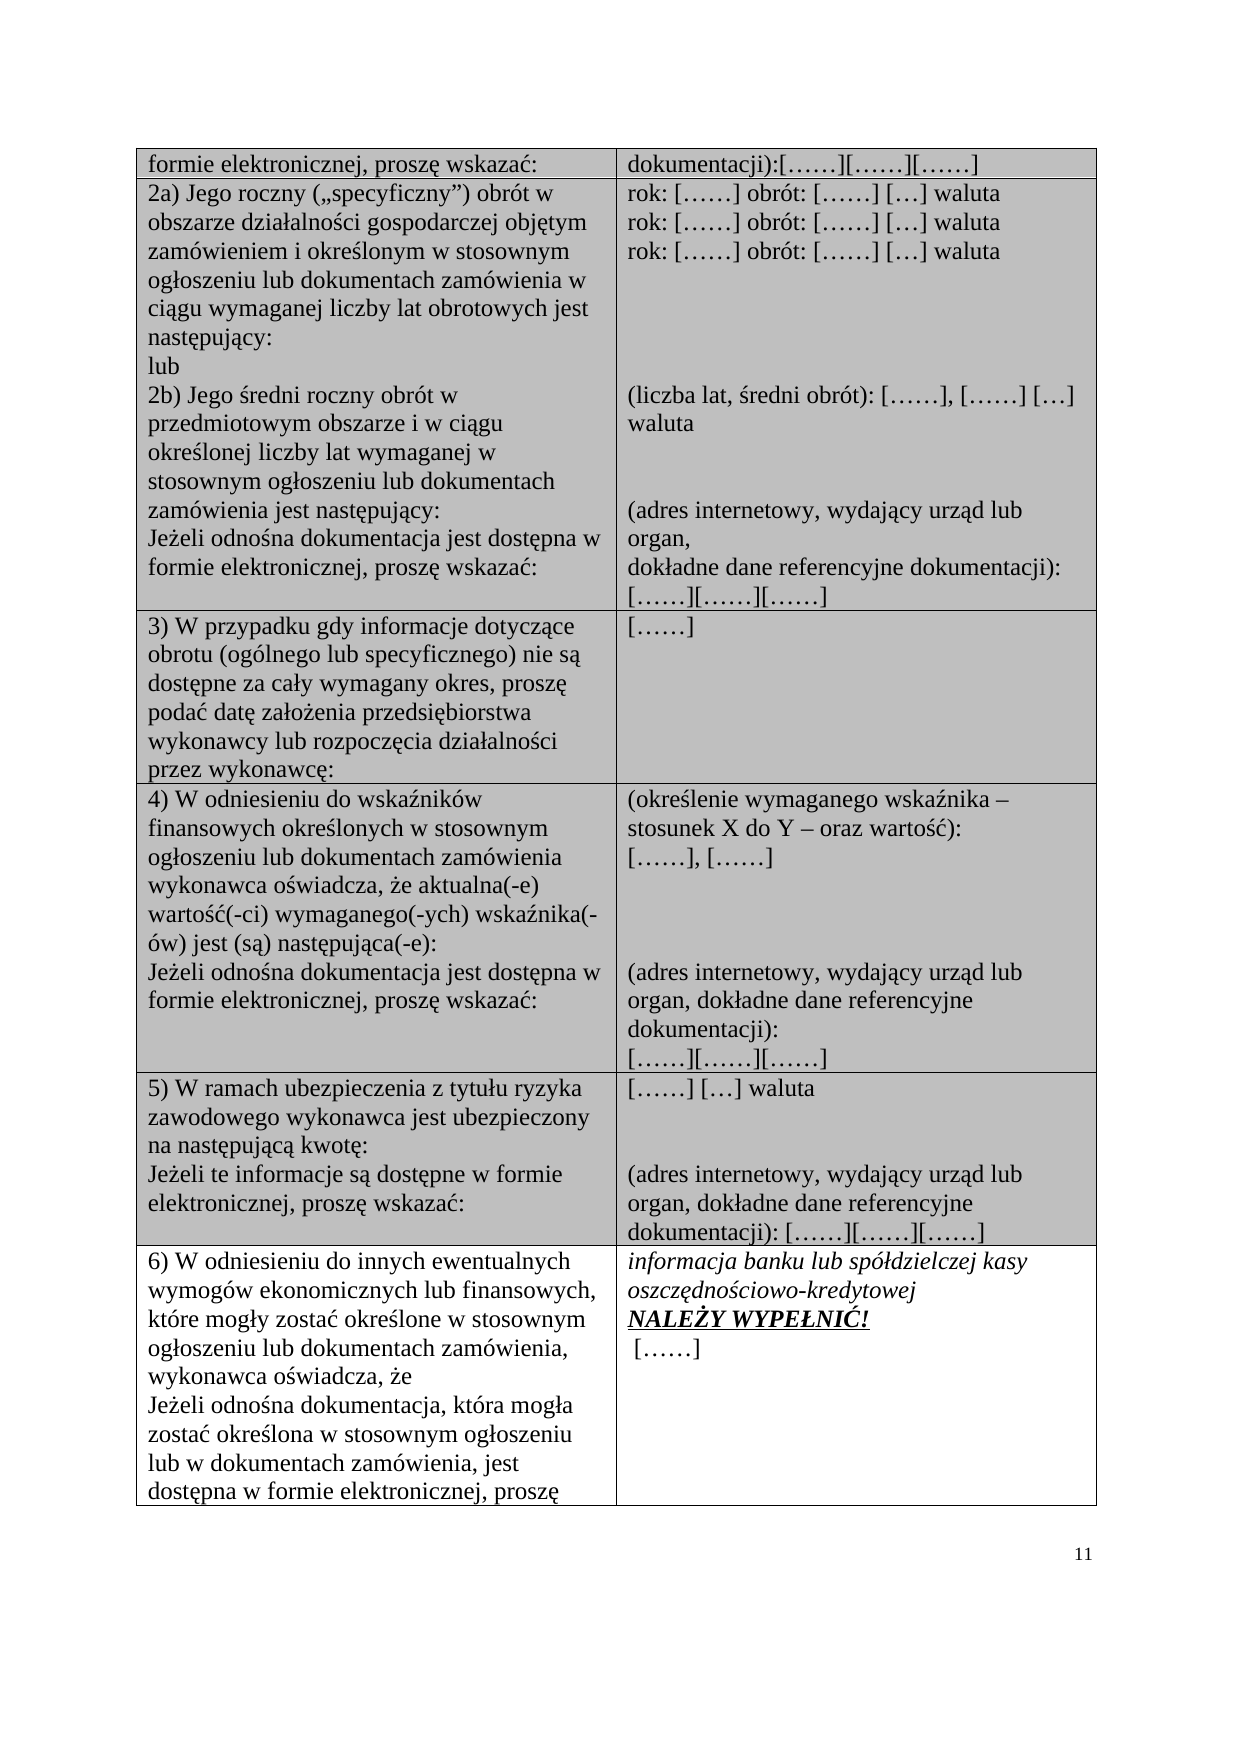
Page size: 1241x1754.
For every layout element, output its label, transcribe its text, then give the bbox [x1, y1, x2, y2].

table_cell [……] [617, 611, 1096, 783]
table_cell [617, 1246, 1096, 1505]
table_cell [137, 1246, 616, 1505]
table_cell 3) W przypadku gdy informacje dotyczące obrotu (ogólnego lub specyficznego) nie są dostępne za cały wymagany okres, proszę podać datę założenia przedsiębiorstwa wykonawcy lub rozpoczęcia działalności przez wykonawcę: [137, 611, 616, 783]
table_cell 4) W odniesieniu do wskaźników finansowych określonych w stosownym ogłoszeniu lub dokumentach zamówienia wykonawca oświadcza, że aktualna(-e) wartość(-ci) wymaganego(-ych) wskaźnika(-ów) jest (są) następująca(-e): Jeżeli odnośna dokumentacja jest dostępna w formie elektronicznej, proszę wskazać: [137, 784, 616, 1072]
table_cell 2a) Jego roczny („specyficzny”) obrót w obszarze działalności gospodarczej objętym zamówieniem i określonym w stosownym ogłoszeniu lub dokumentach zamówienia w ciągu wymaganej liczby lat obrotowych jest następujący: lub 2b) Jego średni roczny obrót w przedmiotowym obszarze i w ciągu określonej liczby lat wymaganej w stosownym ogłoszeniu lub dokumentach zamówienia jest następujący: Jeżeli odnośna dokumentacja jest dostępna w formie elektronicznej, proszę wskazać: [137, 179, 616, 610]
table_cell (określenie wymaganego wskaźnika – stosunek X do Y – oraz wartość): [……], [……] (adres internetowy, wydający urząd lub organ, dokładne dane referencyjne dokumentacji): [……][……][……] [617, 784, 1096, 1072]
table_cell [617, 149, 1096, 177]
table_cell 5) W ramach ubezpieczenia z tytułu ryzyka zawodowego wykonawca jest ubezpieczony na następującą kwotę: Jeżeli te informacje są dostępne w formie elektronicznej, proszę wskazać: [137, 1073, 616, 1245]
table_cell [……] […] waluta (adres internetowy, wydający urząd lub organ, dokładne dane referencyjne dokumentacji): [……][……][……] [617, 1073, 1096, 1245]
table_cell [137, 149, 616, 177]
